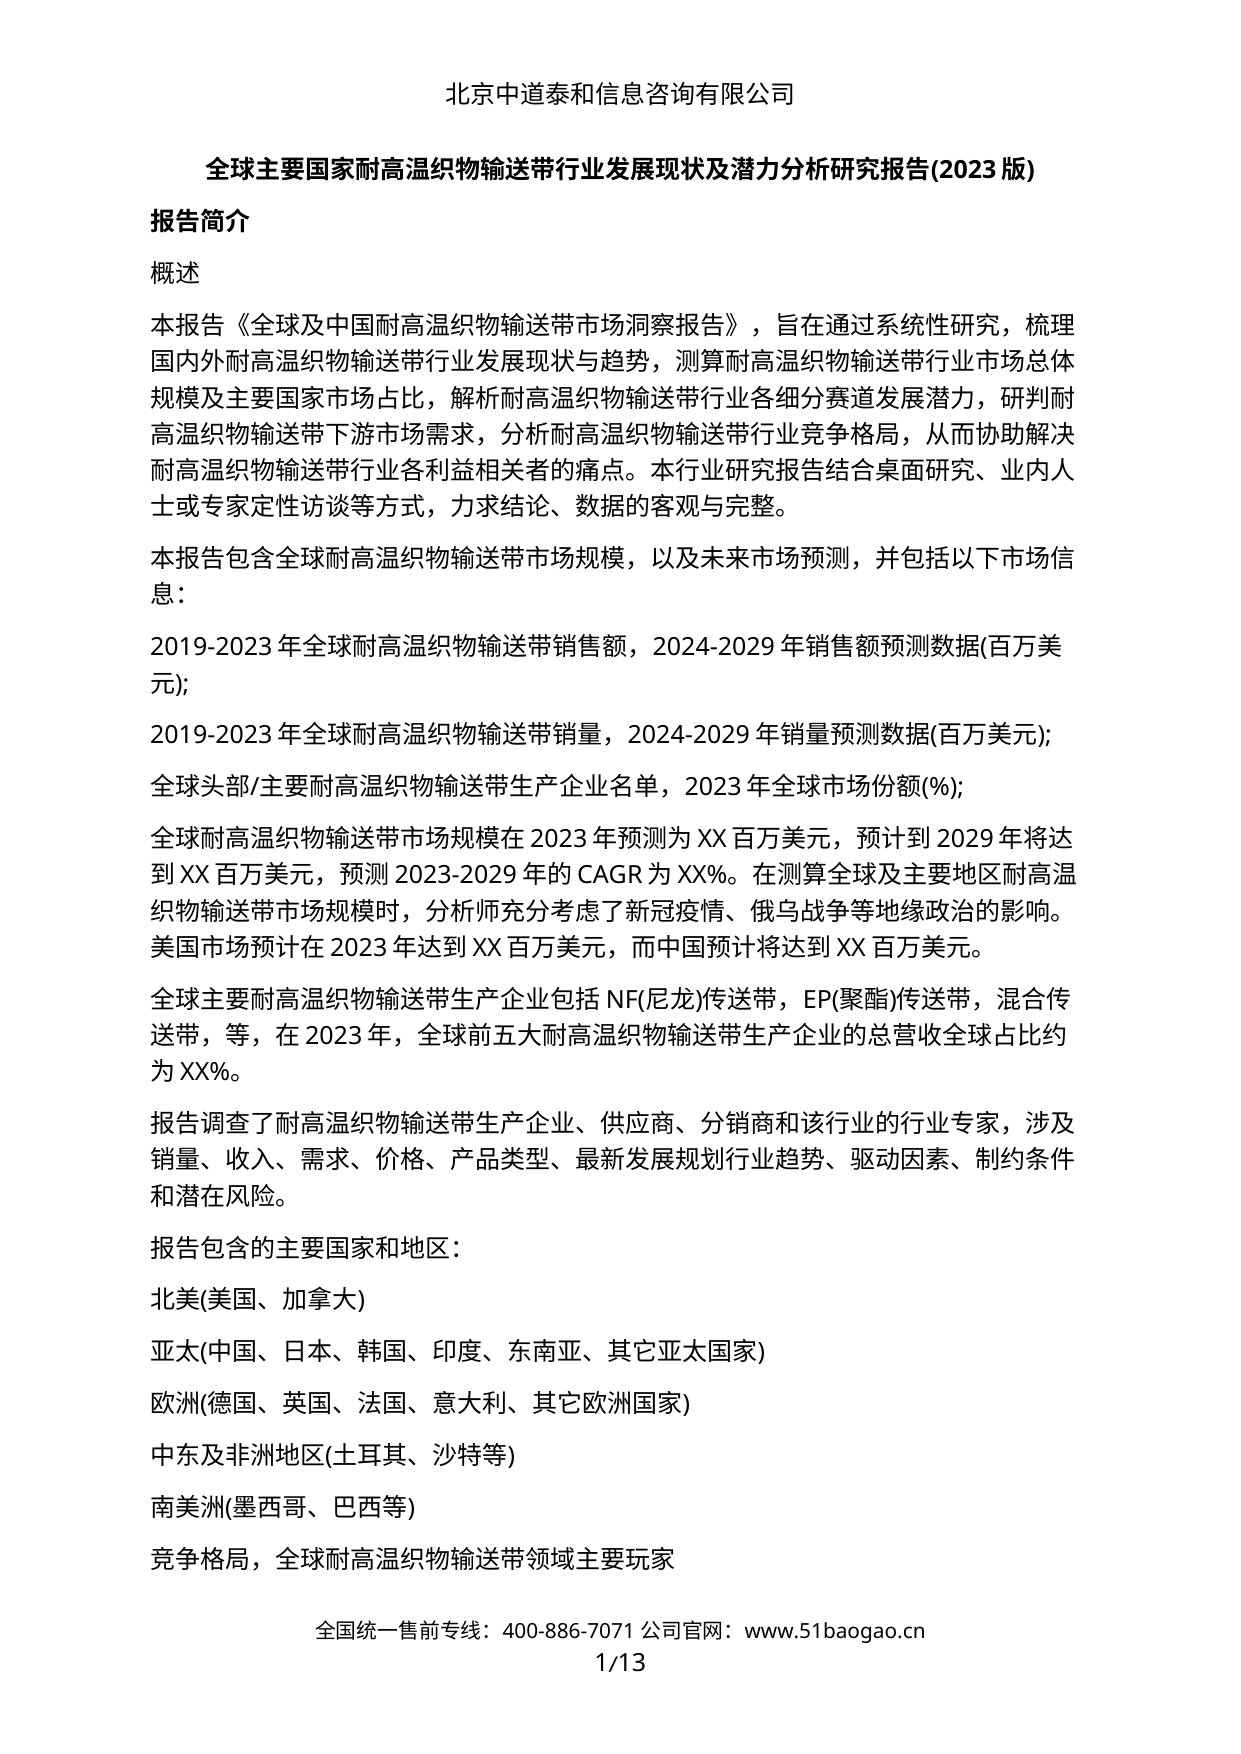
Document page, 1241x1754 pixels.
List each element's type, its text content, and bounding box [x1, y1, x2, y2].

text 全球主要耐高温织物输送带生产企业包括 NF(尼龙)传送带，EP(聚酯)传送带，混合传送带，等，在2023年，全球前五大耐高温织物输送带生产企业的总营收全球占比约为XX%。 [150, 979, 1090, 1088]
text 全球头部/主要耐高温织物输送带生产企业名单，2023年全球市场份额(%); [150, 767, 1090, 803]
text 2019-2023年全球耐高温织物输送带销量，2024-2029年销量预测数据(百万美元); [150, 715, 1090, 751]
text 全球主要国家耐高温织物输送带行业发展现状及潜力分析研究报告(2023版) [150, 150, 1090, 186]
text 中东及非洲地区(土耳其、沙特等) [150, 1436, 1090, 1472]
text 报告简介 [150, 202, 1090, 238]
text 全球耐高温织物输送带市场规模在2023年预测为XX百万美元，预计到2029年将达到XX百万美元，预测2023-2029年的CAGR为XX%。在测算全球及主要地区耐高温织物输送带市场规模时，分析师充分考虑了新冠疫情、俄乌战争等地缘政治的影响。美国市场预计在2023年达到XX百万美元，而中国预计将达到XX百万美元。 [150, 819, 1090, 964]
text 报告调查了耐高温织物输送带生产企业、供应商、分销商和该行业的行业专家，涉及销量、收入、需求、价格、产品类型、最新发展规划行业趋势、驱动因素、制约条件和潜在风险。 [150, 1104, 1090, 1212]
text 南美洲(墨西哥、巴西等) [150, 1487, 1090, 1524]
text 欧洲(德国、英国、法国、意大利、其它欧洲国家) [150, 1384, 1090, 1420]
text 竞争格局，全球耐高温织物输送带领域主要玩家 [150, 1539, 1090, 1576]
text 本报告《全球及中国耐高温织物输送带市场洞察报告》，旨在通过系统性研究，梳理国内外耐高温织物输送带行业发展现状与趋势，测算耐高温织物输送带行业市场总体规模及主要国家市场占比，解析耐高温织物输送带行业各细分赛道发展潜力，研判耐高温织物输送带下游市场需求，分析耐高温织物输送带行业竞争格局，从而协助解决耐高温织物输送带行业各利益相关者的痛点。本行业研究报告结合桌面研究、业内人士或专家定性访谈等方式，力求结论、数据的客观与完整。 [150, 306, 1090, 523]
text 亚太(中国、日本、韩国、印度、东南亚、其它亚太国家) [150, 1332, 1090, 1368]
text 2019-2023年全球耐高温织物输送带销售额，2024-2029年销售额预测数据(百万美元); [150, 627, 1090, 699]
text 报告包含的主要国家和地区： [150, 1228, 1090, 1264]
text 本报告包含全球耐高温织物输送带市场规模，以及未来市场预测，并包括以下市场信息： [150, 539, 1090, 611]
text 概述 [150, 254, 1090, 290]
text 北美(美国、加拿大) [150, 1280, 1090, 1316]
